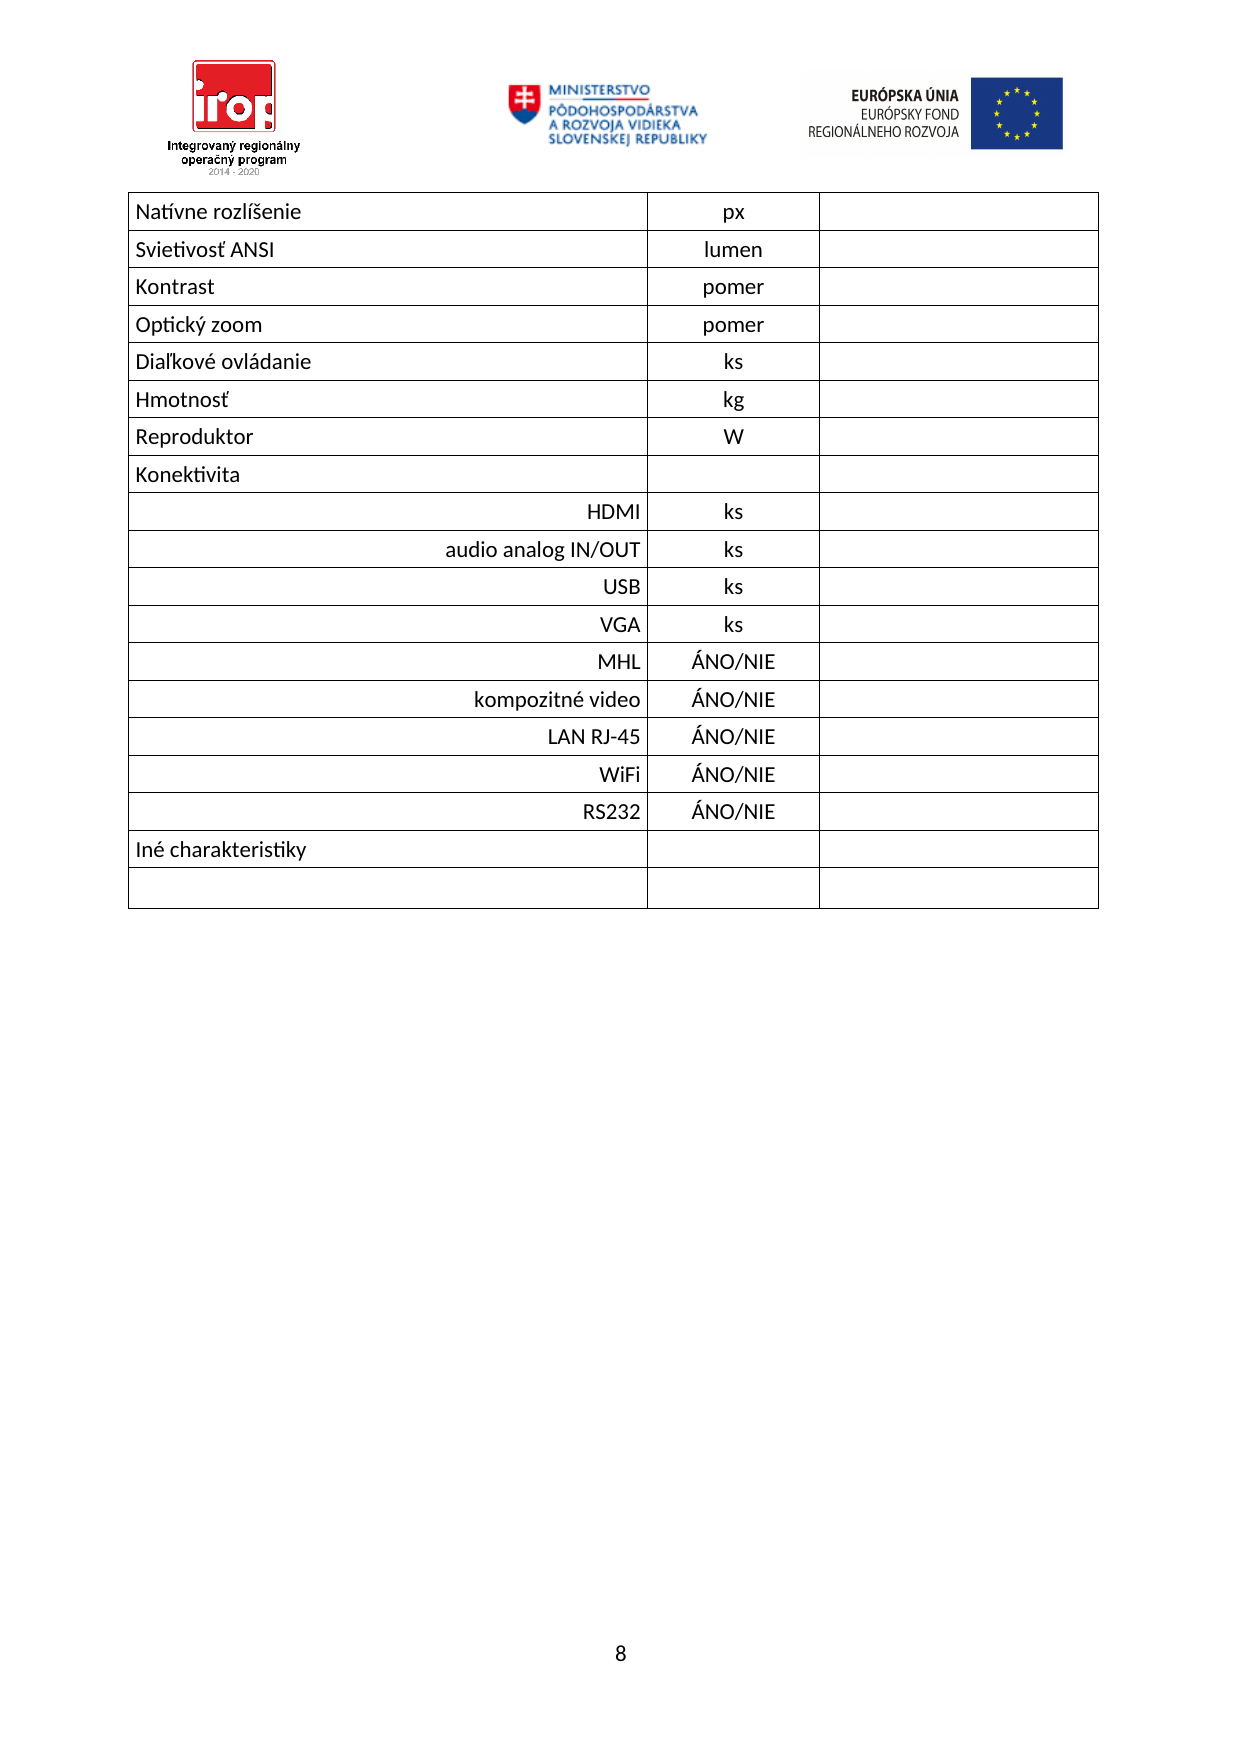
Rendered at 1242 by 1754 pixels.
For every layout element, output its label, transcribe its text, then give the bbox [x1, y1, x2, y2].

table_cell [820, 868, 1098, 908]
table_cell Konektivita [129, 456, 647, 492]
table_cell [129, 868, 647, 908]
table_cell [820, 643, 1098, 679]
table_cell ÁNO/NIE [648, 718, 819, 754]
table_cell kompozitné video [129, 681, 647, 717]
table_cell [648, 456, 819, 492]
table_cell Natívne rozlíšenie [129, 193, 647, 229]
table_cell [820, 343, 1098, 379]
table_cell [820, 681, 1098, 717]
table_cell Kontrast [129, 268, 647, 304]
table_cell LAN RJ-45 [129, 718, 647, 754]
table_cell lumen [648, 231, 819, 267]
table_cell ÁNO/NIE [648, 643, 819, 679]
table_cell ÁNO/NIE [648, 756, 819, 792]
table_cell [648, 868, 819, 908]
table_cell [648, 831, 819, 867]
table_cell RS232 [129, 793, 647, 829]
table_cell Svietivosť ANSI [129, 231, 647, 267]
table_cell px [648, 193, 819, 229]
table_cell [820, 231, 1098, 267]
table_cell [820, 718, 1098, 754]
table_cell VGA [129, 606, 647, 642]
table_cell pomer [648, 268, 819, 304]
table_cell [820, 568, 1098, 604]
table_cell Iné charakteristiky [129, 831, 647, 867]
table_cell [820, 493, 1098, 529]
table_cell ks [648, 606, 819, 642]
table_cell Optický zoom [129, 306, 647, 342]
table_cell [820, 793, 1098, 829]
table_cell Diaľkové ovládanie [129, 343, 647, 379]
table_cell ks [648, 343, 819, 379]
table_cell W [648, 418, 819, 454]
table_cell HDMI [129, 493, 647, 529]
table_cell [820, 456, 1098, 492]
table_cell pomer [648, 306, 819, 342]
table_cell [820, 193, 1098, 229]
table_cell USB [129, 568, 647, 604]
picture [168, 60, 300, 175]
table_cell [820, 606, 1098, 642]
table_cell [820, 531, 1098, 567]
table_cell Reproduktor [129, 418, 647, 454]
table_cell [820, 756, 1098, 792]
table_cell ks [648, 568, 819, 604]
table_cell MHL [129, 643, 647, 679]
table_cell ÁNO/NIE [648, 681, 819, 717]
table_cell kg [648, 381, 819, 417]
picture [498, 70, 718, 158]
table_cell [820, 306, 1098, 342]
table_cell ÁNO/NIE [648, 793, 819, 829]
table_cell [820, 418, 1098, 454]
table_cell [820, 268, 1098, 304]
table_cell ks [648, 531, 819, 567]
table_cell [820, 381, 1098, 417]
table_cell [820, 831, 1098, 867]
table_cell WiFi [129, 756, 647, 792]
table_cell Hmotnosť [129, 381, 647, 417]
table_cell ks [648, 493, 819, 529]
table_cell audio analog IN/OUT [129, 531, 647, 567]
picture [801, 70, 1069, 158]
